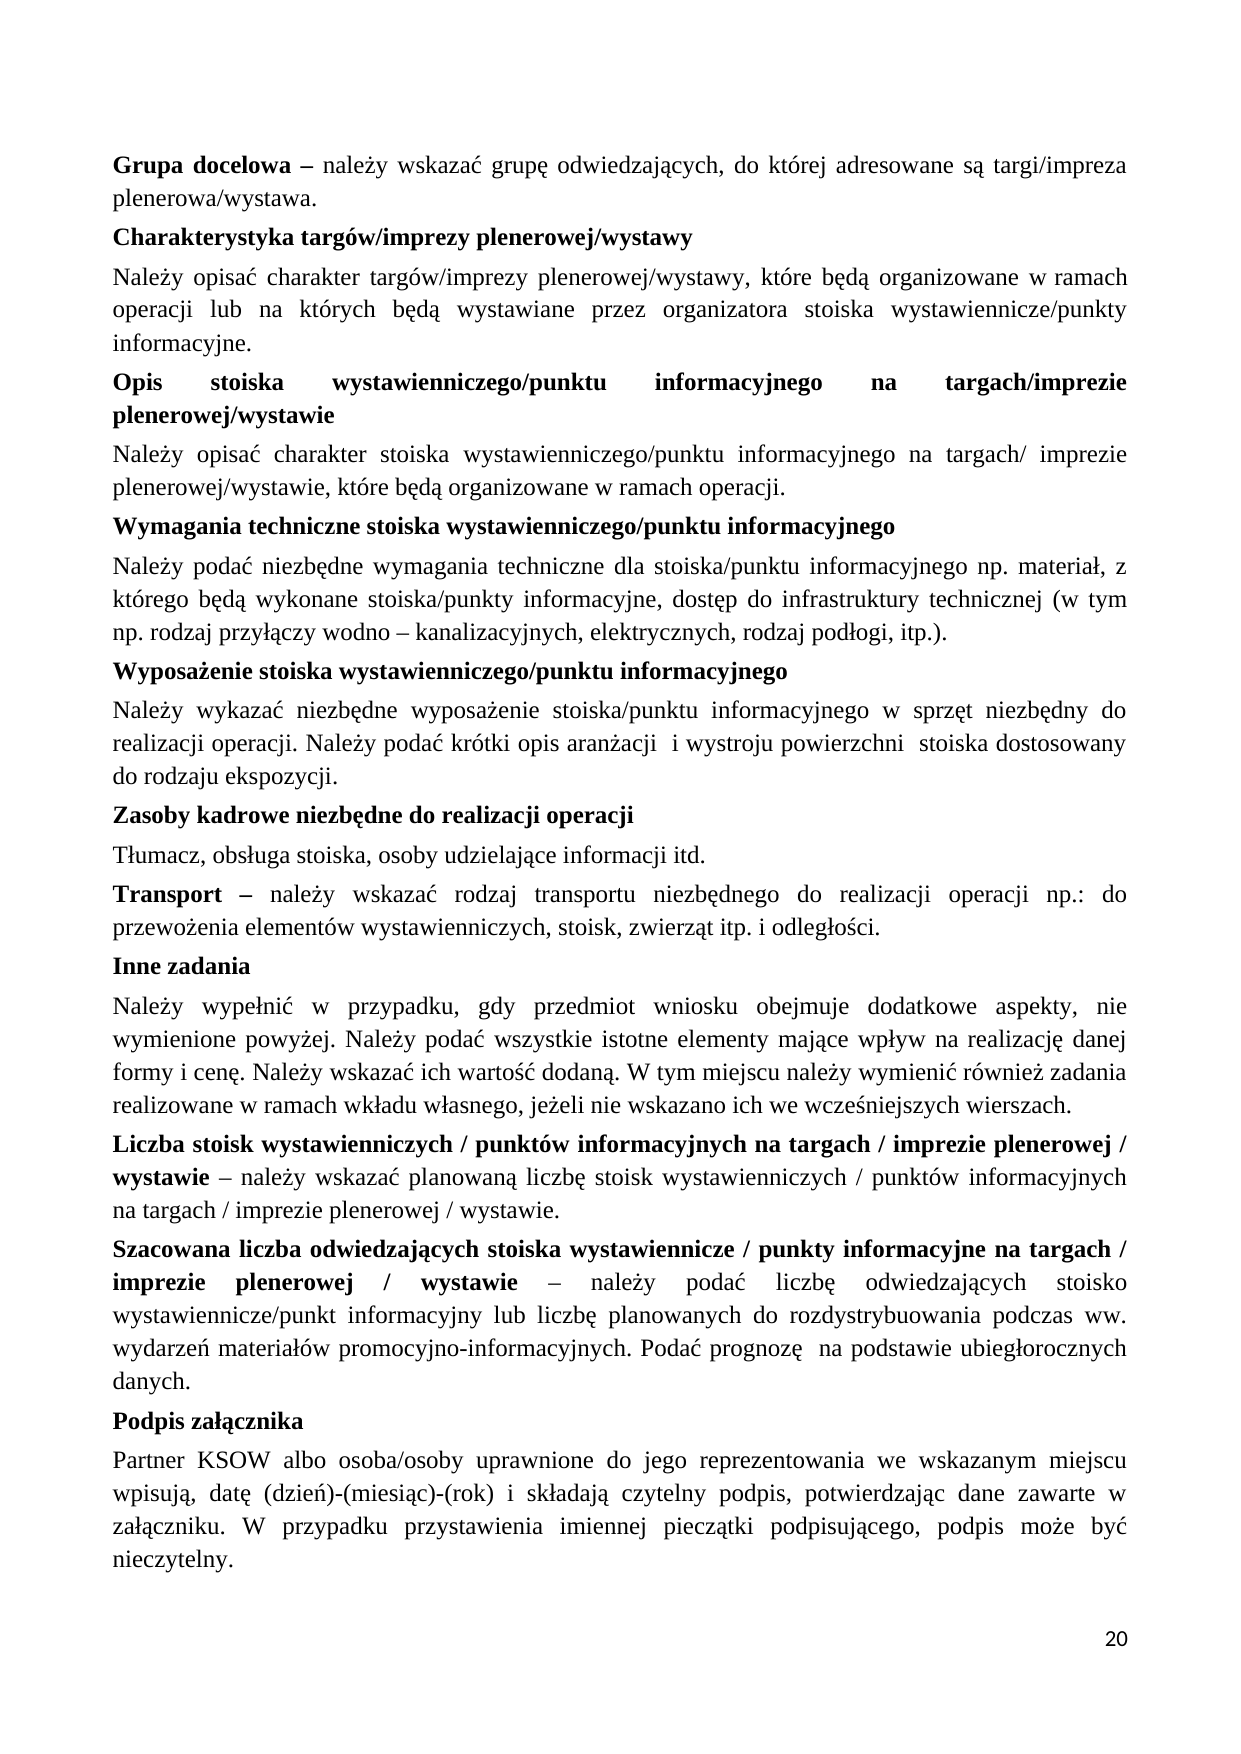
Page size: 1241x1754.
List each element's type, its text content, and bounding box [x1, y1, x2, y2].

text Należy wykazać niezbędne wyposażenie stoiska/punktu informacyjnego w sprzęt niezbędny do realizacji operacji. Należy podać krótki opis aranżacji i wystroju powierzchni stoiska dostosowany do rodzaju ekspozycji. [112, 695, 1128, 790]
text Transport – należy wskazać rodzaj transportu niezbędnego do realizacji operacji np.: do przewożenia elementów wystawienniczych, stoisk, zwierząt itp. i odległości. [112, 879, 1128, 941]
text Zasoby kadrowe niezbędne do realizacji operacji [112, 801, 1128, 829]
text Należy podać niezbędne wymagania techniczne dla stoiska/punktu informacyjnego np. materiał, z którego będą wykonane stoiska/punkty informacyjne, dostęp do infrastruktury technicznej (w tym np. rodzaj przyłączy wodno – kanalizacyjnych, elektrycznych, rodzaj podłogi, itp.). [112, 551, 1128, 646]
text Liczba stoisk wystawienniczych / punktów informacyjnych na targach / imprezie plenerowej / wystawie – należy wskazać planowaną liczbę stoisk wystawienniczych / punktów informacyjnych na targach / imprezie plenerowej / wystawie. [112, 1129, 1128, 1224]
text Szacowana liczba odwiedzających stoiska wystawiennicze / punkty informacyjne na targach / imprezie plenerowej / wystawie – należy podać liczbę odwiedzających stoisko wystawiennicze/punkt informacyjny lub liczbę planowanych do rozdystrybuowania podczas ww. wydarzeń materiałów promocyjno-informacyjnych. Podać prognozę na podstawie ubiegłorocznych danych. [112, 1234, 1128, 1395]
text Opis stoiska wystawienniczego/punktu informacyjnego na targach/imprezie plenerowej/wystawie [112, 367, 1128, 429]
text Tłumacz, obsługa stoiska, osoby udzielające informacji itd. [112, 840, 1128, 869]
text Inne zadania [112, 951, 1128, 980]
text Podpis załącznika [112, 1406, 1128, 1434]
text Wymagania techniczne stoiska wystawienniczego/punktu informacyjnego [112, 511, 1128, 540]
text Partner KSOW albo osoba/osoby uprawnione do jego reprezentowania we wskazanym miejscu wpisują, datę (dzień)-(miesiąc)-(rok) i składają czytelny podpis, potwierdzając dane zawarte w załączniku. W przypadku przystawienia imiennej pieczątki podpisującego, podpis może być nieczytelny. [112, 1445, 1128, 1573]
text Należy opisać charakter targów/imprezy plenerowej/wystawy, które będą organizowane w ramach operacji lub na których będą wystawiane przez organizatora stoiska wystawiennicze/punkty informacyjne. [112, 262, 1128, 356]
text Należy wypełnić w przypadku, gdy przedmiot wniosku obejmuje dodatkowe aspekty, nie wymienione powyżej. Należy podać wszystkie istotne elementy mające wpływ na realizację danej formy i cenę. Należy wskazać ich wartość dodaną. W tym miejscu należy wymienić również zadania realizowane w ramach wkładu własnego, jeżeli nie wskazano ich we wcześniejszych wierszach. [112, 991, 1128, 1118]
text Należy opisać charakter stoiska wystawienniczego/punktu informacyjnego na targach/ imprezie plenerowej/wystawie, które będą organizowane w ramach operacji. [112, 439, 1128, 501]
text Wyposażenie stoiska wystawienniczego/punktu informacyjnego [112, 656, 1128, 685]
text Charakterystyka targów/imprezy plenerowej/wystawy [112, 222, 1128, 251]
text Grupa docelowa – należy wskazać grupę odwiedzających, do której adresowane są targi/impreza plenerowa/wystawa. [112, 150, 1128, 212]
